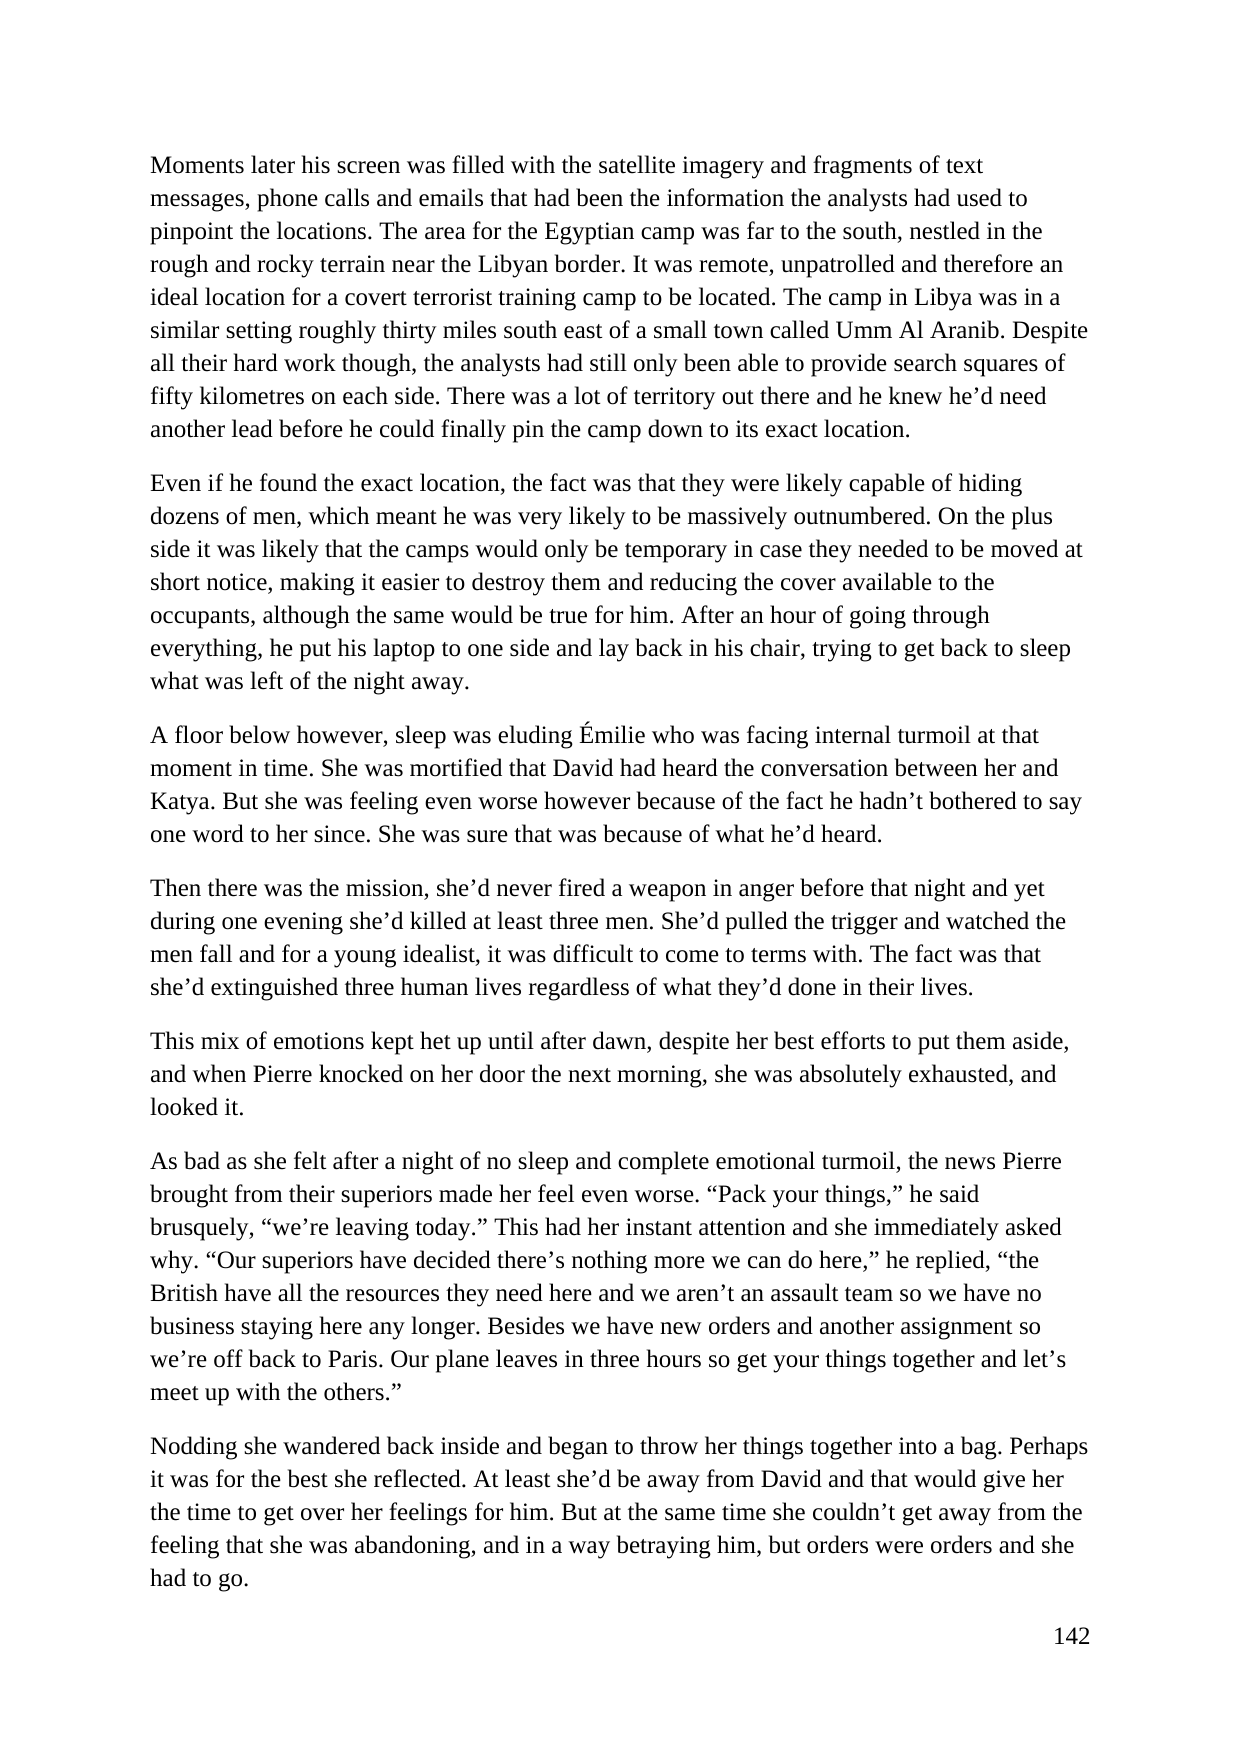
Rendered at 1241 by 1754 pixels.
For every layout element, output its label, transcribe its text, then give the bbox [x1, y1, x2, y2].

text Moments later his screen was filled with the satellite imagery and fragments of text messages, phone calls and emails that had been the information the analysts had used to pinpoint the locations. The area for the Egyptian camp was far to the south, nestled in the rough and rocky terrain near the Libyan border. It was remote, unpatrolled and therefore an ideal location for a covert terrorist training camp to be located. The camp in Libya was in a similar setting roughly thirty miles south east of a small town called Umm Al Aranib. Despite all their hard work though, the analysts had still only been able to provide search squares of fifty kilometres on each side. There was a lot of territory out there and he knew he’d need another lead before he could finally pin the camp down to its exact location. [150, 150, 1090, 443]
text This mix of emotions kept het up until after dawn, despite her best efforts to put them aside, and when Pierre knocked on her door the next morning, she was absolutely exhausted, and looked it. [150, 1026, 1090, 1121]
text Even if he found the exact location, the fact was that they were likely capable of hiding dozens of men, which meant he was very likely to be massively outnumbered. On the plus side it was likely that the camps would only be temporary in case they needed to be moved at short notice, making it easier to destroy them and reducing the cover available to the occupants, although the same would be true for him. After an hour of going through everything, he put his laptop to one side and lay back in his chair, trying to get back to sleep what was left of the night away. [150, 468, 1090, 695]
text A floor below however, sleep was eluding Émilie who was facing internal turmoil at that moment in time. She was mortified that David had heard the conversation between her and Katya. But she was feeling even worse however because of the fact he hadn’t bothered to say one word to her since. She was sure that was because of what he’d heard. [150, 720, 1090, 848]
text Then there was the mission, she’d never fired a weapon in anger before that night and yet during one evening she’d killed at least three men. She’d pulled the trigger and watched the men fall and for a young idealist, it was difficult to come to terms with. The fact was that she’d extinguished three human lives regardless of what they’d done in their lives. [150, 873, 1090, 1001]
text As bad as she felt after a night of no sleep and complete emotional turmoil, the news Pierre brought from their superiors made her feel even worse. “Pack your things,” he said brusquely, “we’re leaving today.” This had her instant attention and she immediately asked why. “Our superiors have decided there’s nothing more we can do here,” he replied, “the British have all the resources they need here and we aren’t an assault team so we have no business staying here any longer. Besides we have new orders and another assignment so we’re off back to Paris. Our plane leaves in three hours so get your things together and let’s meet up with the others.” [150, 1146, 1090, 1406]
text Nodding she wandered back inside and began to throw her things together into a bag. Perhaps it was for the best she reflected. At least she’d be away from David and that would give her the time to get over her feelings for him. But at the same time she couldn’t get away from the feeling that she was abandoning, and in a way betraying him, but orders were orders and she had to go. [150, 1431, 1090, 1592]
